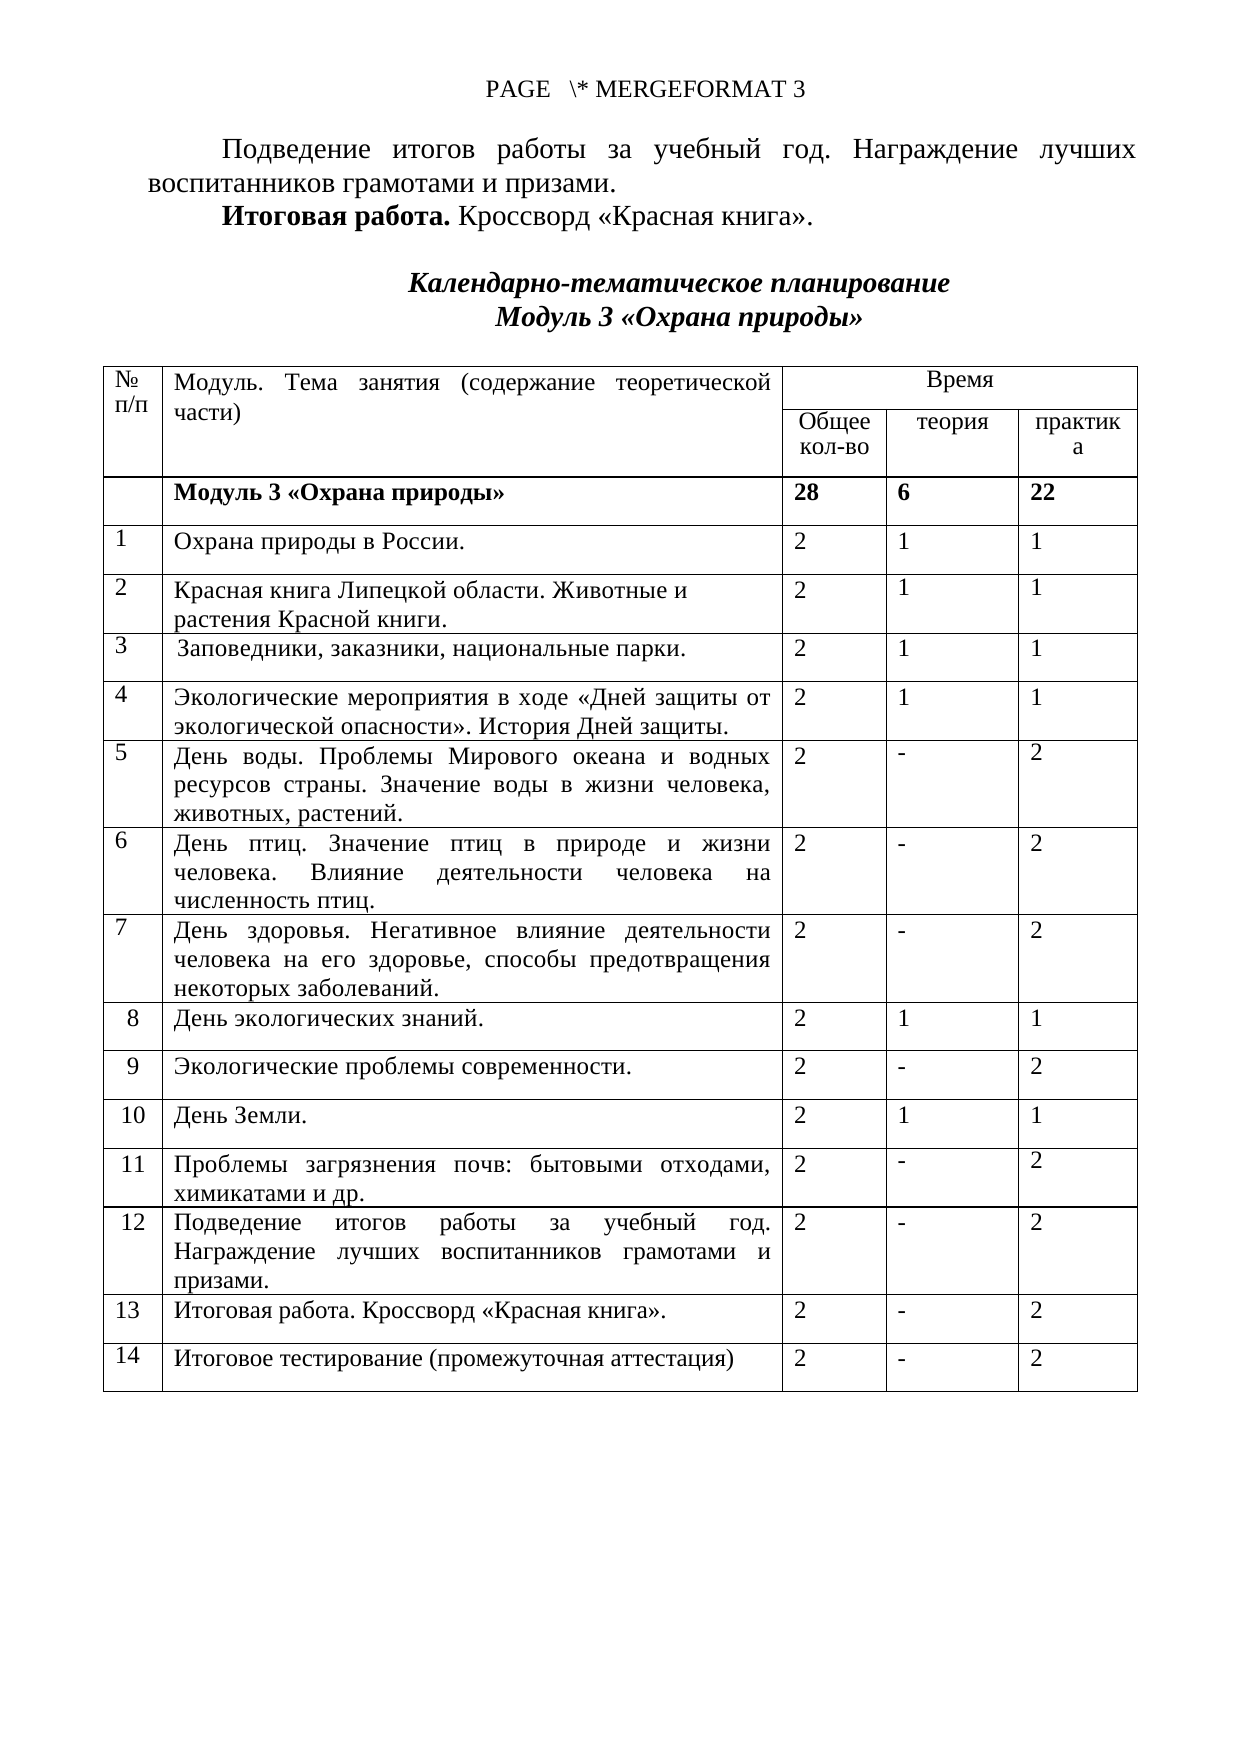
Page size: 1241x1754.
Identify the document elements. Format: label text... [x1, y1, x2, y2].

table_cell 2 [1019, 741, 1137, 827]
table_cell 9 [104, 1051, 162, 1099]
table_cell 3 [104, 634, 162, 681]
table_cell Итоговая работа. Кроссворд «Красная книга». [163, 1295, 782, 1342]
table_cell 2 [1019, 1208, 1137, 1294]
table_cell 2 [783, 682, 886, 740]
table_cell 2 [783, 1100, 886, 1148]
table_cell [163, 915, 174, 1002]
table_header Время [783, 367, 1137, 409]
table_cell 28 [783, 478, 886, 525]
table_cell 5 [104, 741, 162, 827]
table_cell 1 [1019, 1003, 1137, 1050]
table_cell 2 [783, 1344, 886, 1391]
table_cell 1 [1019, 634, 1137, 681]
table_cell День экологических знаний. [163, 1003, 782, 1050]
table_cell - [887, 1149, 1018, 1206]
table_cell - [887, 741, 1018, 827]
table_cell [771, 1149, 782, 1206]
table_cell - [887, 915, 1018, 1002]
table_cell 10 [104, 1100, 162, 1148]
table_cell 2 [783, 828, 886, 914]
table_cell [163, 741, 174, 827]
table_cell Экологические проблемы современности. [163, 1051, 782, 1099]
table_cell Общее кол-во [783, 410, 886, 476]
table_cell - [887, 1051, 1018, 1099]
table_cell 1 [104, 526, 162, 574]
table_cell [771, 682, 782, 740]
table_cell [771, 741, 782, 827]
table_cell 12 [104, 1208, 162, 1294]
table_cell 2 [783, 741, 886, 827]
table_cell 4 [104, 682, 162, 740]
table_header Модуль. Тема занятия (содержание теоретической части) [163, 367, 782, 476]
table_cell 1 [887, 634, 1018, 681]
text Итоговая работа. Кроссворд «Красная книга». [148, 198, 1137, 232]
table_cell 13 [104, 1295, 162, 1342]
table_cell 2 [1019, 828, 1137, 914]
table_cell День Земли. [163, 1100, 782, 1148]
table_cell Заповедники, заказники, национальные парки. [163, 634, 782, 681]
table_cell 11 [104, 1149, 162, 1206]
table_cell - [887, 1344, 1018, 1391]
table_cell 2 [783, 526, 886, 574]
table_cell Модуль 3 «Охрана природы» [163, 478, 782, 525]
table_cell 2 [783, 575, 886, 632]
table_cell 1 [1019, 575, 1137, 632]
table_cell 1 [887, 682, 1018, 740]
table_cell - [887, 828, 1018, 914]
table_cell 22 [1019, 478, 1137, 525]
table_cell 1 [1019, 682, 1137, 740]
table_cell 1 [887, 575, 1018, 632]
table_cell 1 [1019, 1100, 1137, 1148]
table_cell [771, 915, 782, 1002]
table_cell 6 [104, 828, 162, 914]
text Календарно-тематическое планирование [148, 265, 1137, 299]
table_cell [104, 478, 162, 525]
table_cell 14 [104, 1344, 162, 1391]
table_cell 2 [783, 1208, 886, 1294]
table_cell 1 [887, 526, 1018, 574]
table_header № п/п [104, 367, 162, 476]
text Подведение итогов работы за учебный год. Награждение лучших воспитанников грамотами и призами. [148, 131, 1137, 198]
table_cell 6 [887, 478, 1018, 525]
table_cell 2 [783, 1003, 886, 1050]
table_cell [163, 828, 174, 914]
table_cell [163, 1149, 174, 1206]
table_cell - [887, 1208, 1018, 1294]
table_cell теория [887, 410, 1018, 476]
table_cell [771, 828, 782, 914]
table_cell 2 [783, 1149, 886, 1206]
table_cell 2 [1019, 1295, 1137, 1342]
table_cell 2 [783, 634, 886, 681]
table_cell Охрана природы в России. [163, 526, 782, 574]
table_cell 2 [1019, 1149, 1137, 1206]
table_cell 2 [104, 575, 162, 632]
table_cell 2 [1019, 1051, 1137, 1099]
text Модуль 3 «Охрана природы» [148, 299, 1137, 332]
table_cell Подведение итогов работы за учебный год. Награждение лучших воспитанников грамотами и призами. [163, 1208, 782, 1294]
table_cell 2 [783, 915, 886, 1002]
table_cell 1 [1019, 526, 1137, 574]
table_cell 2 [1019, 1344, 1137, 1391]
table_cell 1 [887, 1100, 1018, 1148]
table_cell 8 [104, 1003, 162, 1050]
table_cell 2 [783, 1051, 886, 1099]
table_cell - [887, 1295, 1018, 1342]
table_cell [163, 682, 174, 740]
table_cell практика [1019, 410, 1137, 476]
table_cell 7 [104, 915, 162, 1002]
table_cell Итоговое тестирование (промежуточная аттестация) [163, 1344, 782, 1391]
table_cell 2 [783, 1295, 886, 1342]
table_cell 1 [887, 1003, 1018, 1050]
table_cell 2 [1019, 915, 1137, 1002]
table_cell Красная книга Липецкой области. Животные и растения Красной книги. [163, 575, 782, 632]
